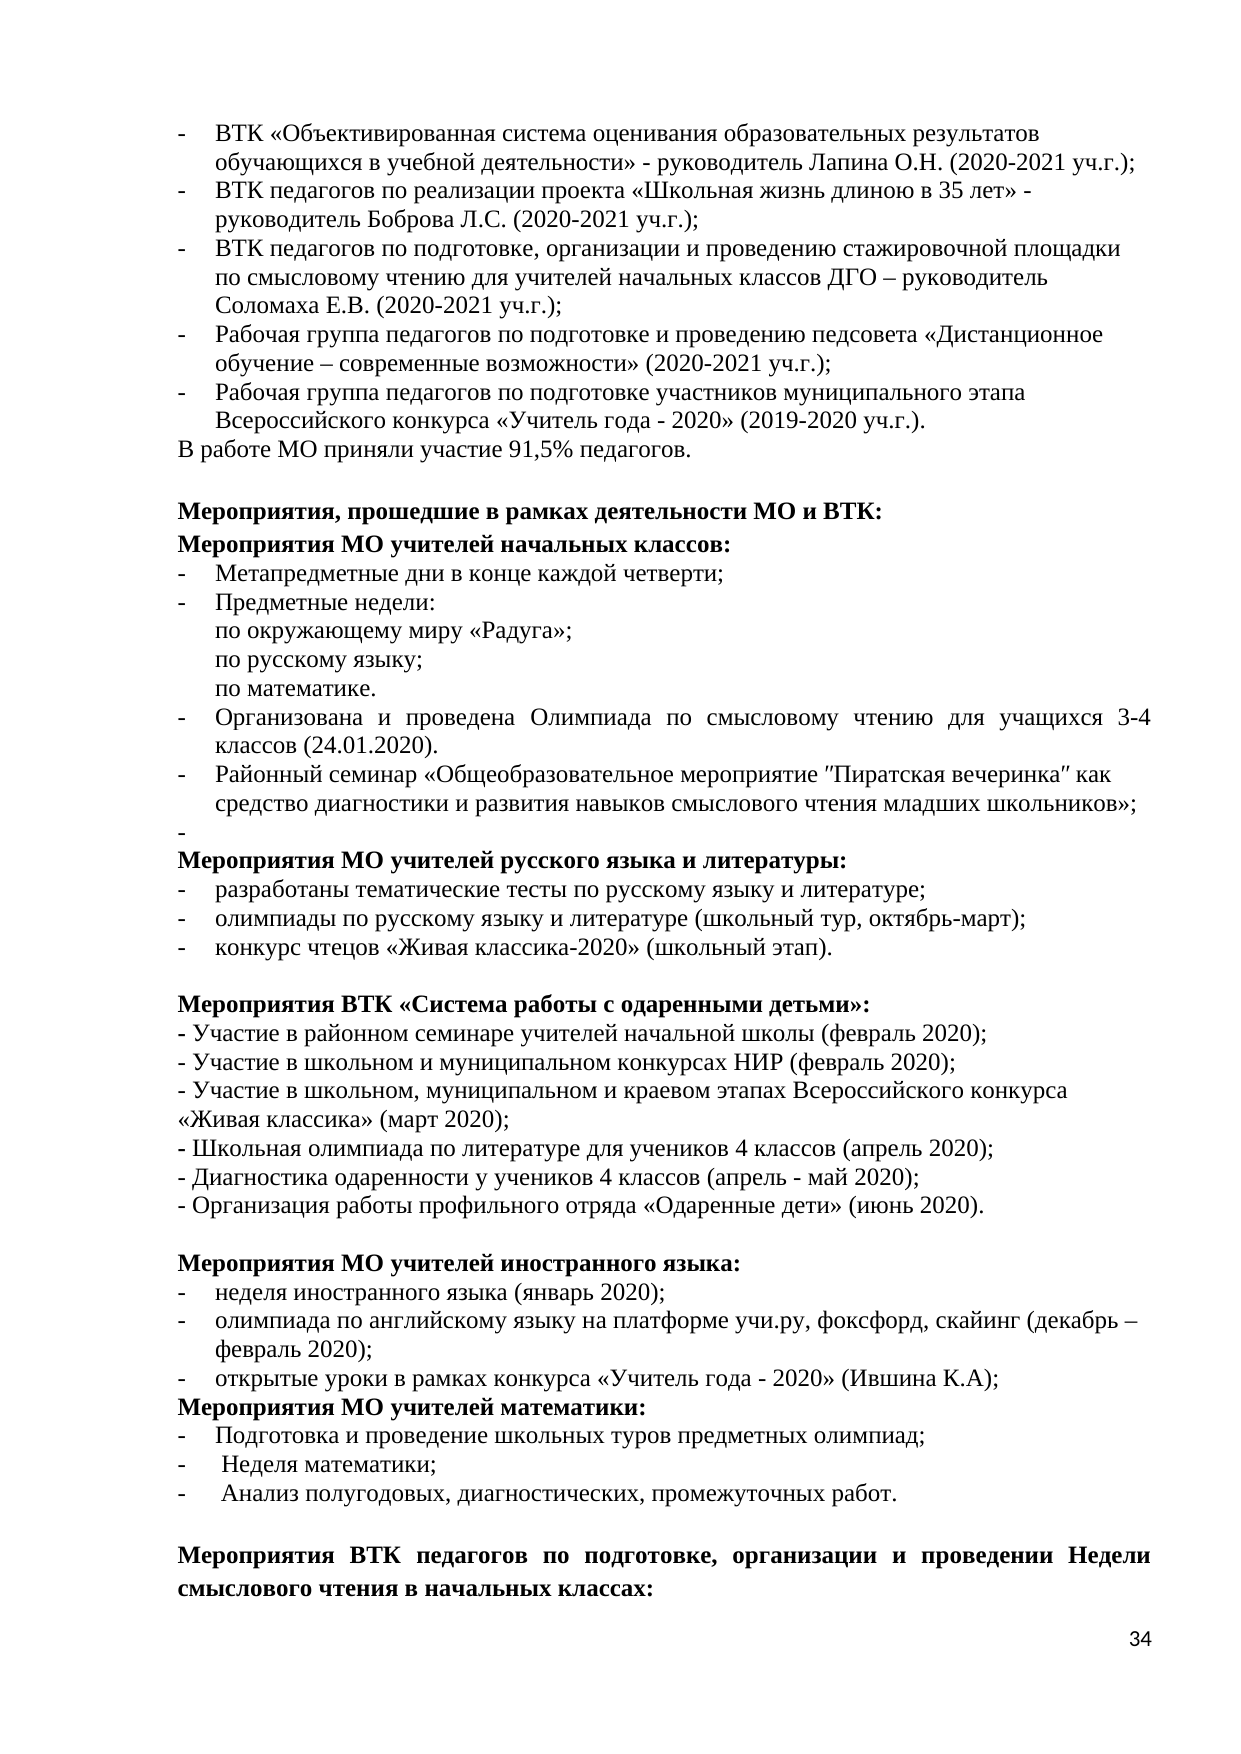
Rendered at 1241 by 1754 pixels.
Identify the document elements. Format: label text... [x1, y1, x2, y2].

list олимпиады по русскому языку и литературе (школьный тур, октябрь-март); [177, 903, 1152, 932]
list Районный семинар «Общеобразовательное мероприятие ʺПиратская вечеринкаʺ как средство диагностики и развития навыков смыслового чтения младших школьников»; [177, 759, 1152, 817]
list Организована и проведена Олимпиада по смысловому чтению для учащихся 3-4 классов (24.01.2020). [177, 702, 1152, 759]
text - Участие в школьном и муниципальном конкурсах НИР (февраль 2020); [177, 1047, 1152, 1075]
text - Школьная олимпиада по литературе для учеников 4 классов (апрель 2020); [177, 1133, 1152, 1162]
text Мероприятия ВТК педагогов по подготовке, организации и проведении Недели смыслового чтения в начальных классах: [177, 1540, 1152, 1601]
text Мероприятия, прошедшие в рамках деятельности МО и ВТК: [177, 496, 1152, 525]
list открытые уроки в рамках конкурса «Учитель года - 2020» (Ившина К.А); [177, 1363, 1152, 1392]
list конкурс чтецов «Живая классика-2020» (школьный этап). [177, 932, 1152, 960]
text - Участие в районном семинаре учителей начальной школы (февраль 2020); [177, 1018, 1152, 1047]
text Мероприятия МО учителей математики: [177, 1392, 1152, 1420]
list неделя иностранного языка (январь 2020); [177, 1277, 1152, 1305]
list Рабочая группа педагогов по подготовке участников муниципального этапа Всероссийского конкурса «Учитель года - 2020» (2019-2020 уч.г.). [177, 377, 1152, 434]
list олимпиада по английскому языку на платформе учи.ру, фоксфорд, скайинг (декабрь – февраль 2020); [177, 1305, 1152, 1363]
text В работе МО приняли участие 91,5% педагогов. [177, 434, 1152, 463]
text Мероприятия ВТК «Система работы с одаренными детьми»: [177, 989, 1152, 1018]
list по окружающему миру «Радуга»; [215, 615, 1152, 644]
list Подготовка и проведение школьных туров предметных олимпиад; [177, 1420, 1152, 1449]
text Мероприятия МО учителей иностранного языка: [177, 1248, 1152, 1277]
text Мероприятия МО учителей начальных классов: [177, 529, 1152, 558]
text - Диагностика одаренности у учеников 4 классов (апрель - май 2020); [177, 1162, 1152, 1190]
text - Участие в школьном, муниципальном и краевом этапах Всероссийского конкурса «Живая классика» (март 2020); [177, 1075, 1152, 1133]
list Метапредметные дни в конце каждой четверти; [177, 558, 1152, 587]
text Мероприятия МО учителей русского языка и литературы: [177, 845, 1152, 874]
list разработаны тематические тесты по русскому языку и литературе; [177, 874, 1152, 903]
list ВТК педагогов по реализации проекта «Школьная жизнь длиною в 35 лет» - руководитель Боброва Л.С. (2020-2021 уч.г.); [177, 176, 1152, 233]
list по русскому языку; [215, 644, 1152, 673]
list ВТК «Объективированная система оценивания образовательных результатов обучающихся в учебной деятельности» - руководитель Лапина О.Н. (2020-2021 уч.г.); [177, 118, 1152, 176]
text - Организация работы профильного отряда «Одаренные дети» (июнь 2020). [177, 1190, 1152, 1219]
list ВТК педагогов по подготовке, организации и проведению стажировочной площадки по смысловому чтению для учителей начальных классов ДГО – руководитель Соломаха Е.В. (2020-2021 уч.г.); [177, 233, 1152, 319]
list Неделя математики; [177, 1449, 1152, 1478]
list по математике. [215, 673, 1152, 702]
list Предметные недели: [177, 587, 1152, 615]
list Рабочая группа педагогов по подготовке и проведению педсовета «Дистанционное обучение – современные возможности» (2020-2021 уч.г.); [177, 319, 1152, 377]
list Анализ полугодовых, диагностических, промежуточных работ. [177, 1478, 1152, 1507]
